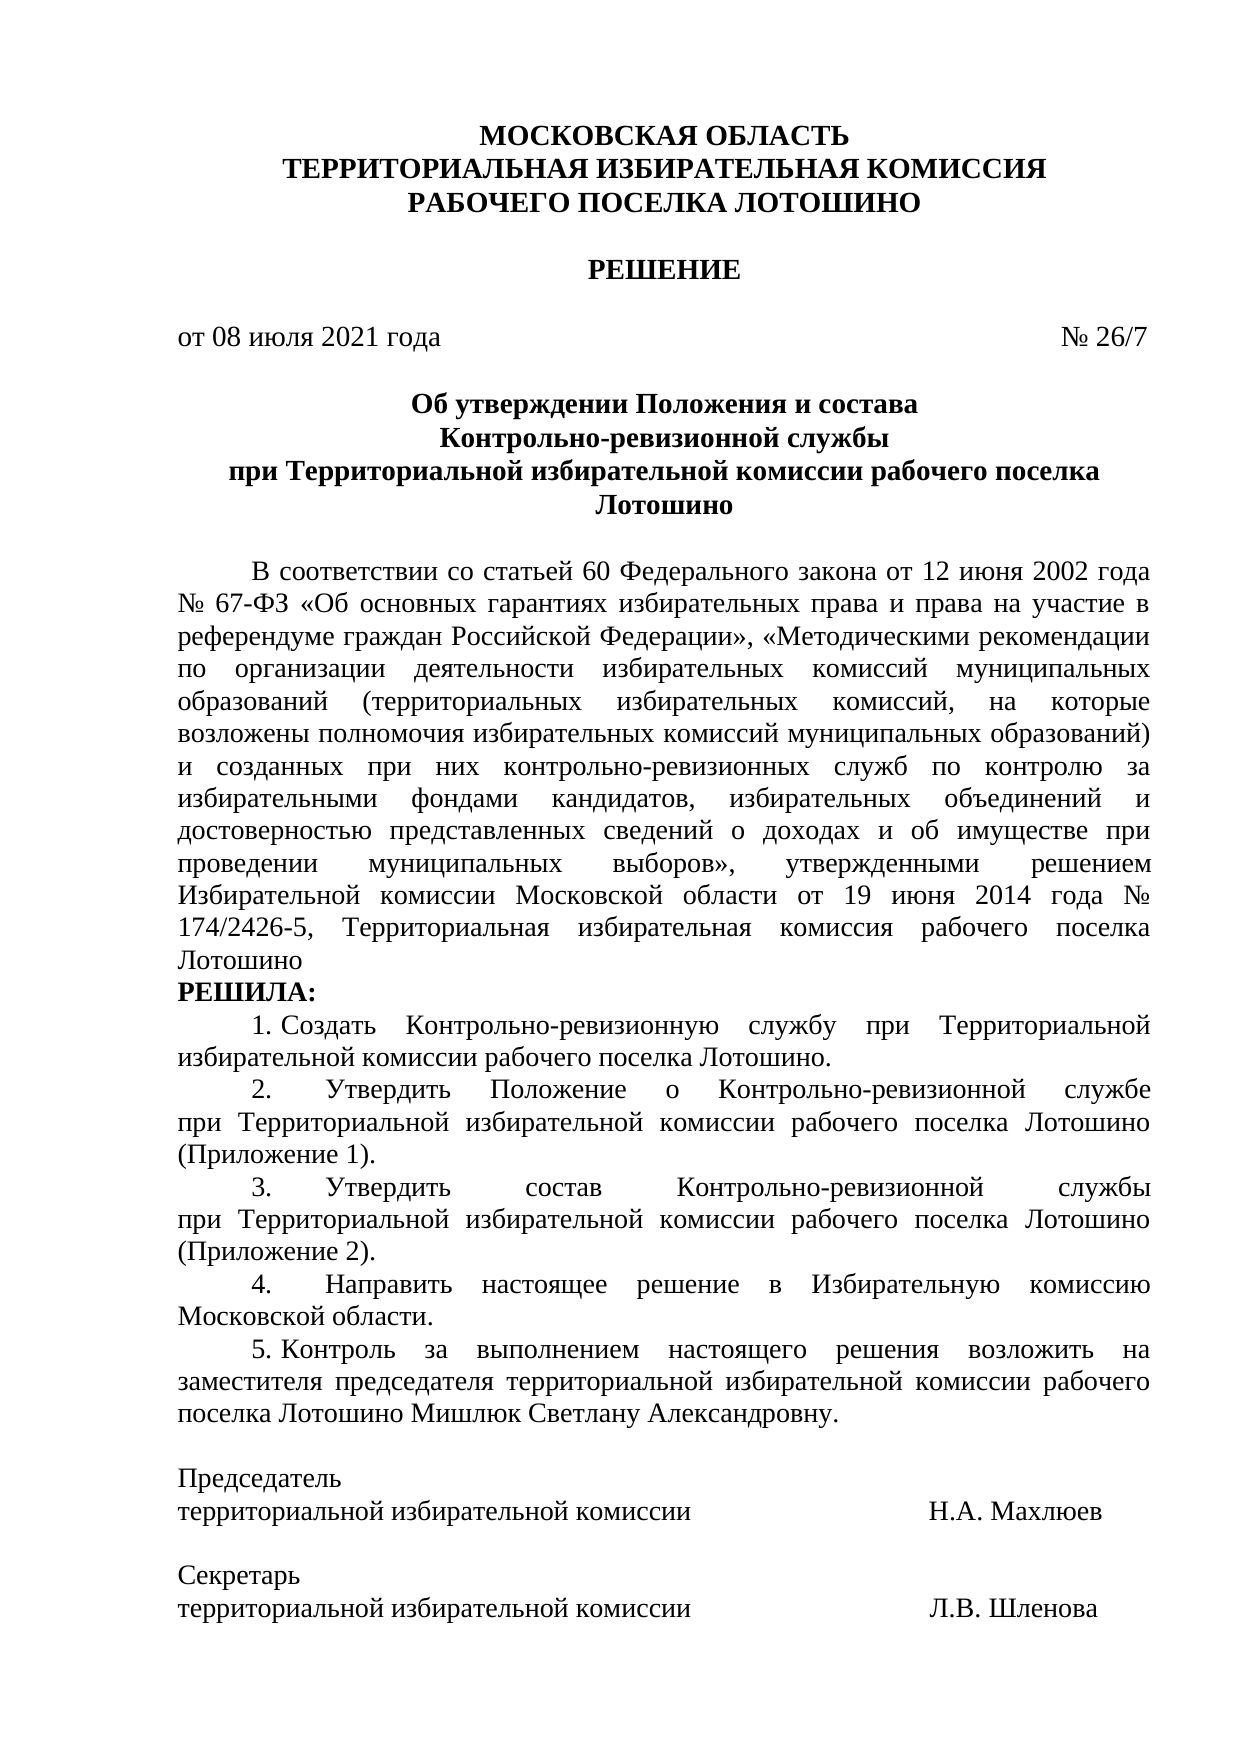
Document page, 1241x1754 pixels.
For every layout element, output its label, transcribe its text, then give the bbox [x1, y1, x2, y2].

text ТЕРРИТОРИАЛЬНАЯ ИЗБИРАТЕЛЬНАЯ КОМИССИЯ [177, 152, 1152, 185]
text В соответствии со статьей 60 Федерального закона от 12 июня 2002 года № 67-ФЗ «Об основных гарантиях избирательных права и права на участие в референдуме граждан Российской Федерации», «Методическими рекомендации по организации деятельности избирательных комиссий муниципальных образований (территориальных избирательных комиссий, на которые возложены полномочия избирательных комиссий муниципальных образований) и созданных при них контрольно-ревизионных служб по контролю за избирательными фондами кандидатов, избирательных объединений и достоверностью представленных сведений о доходах и об имуществе при проведении муниципальных выборов», утвержденными решением Избирательной комиссии Московской области от 19 июня 2014 года № 174/2426-5, Территориальная избирательная комиссия рабочего поселка Лотошино [177, 554, 1152, 975]
list Создать Контрольно-ревизионную службу при Территориальной избирательной комиссии рабочего поселка Лотошино. [177, 1008, 1152, 1072]
text от 08 июля 2021 года № 26/7 [177, 319, 1152, 353]
text Председатель [177, 1461, 1152, 1494]
list Утвердить состав Контрольно-ревизионной службы при Территориальной избирательной комиссии рабочего поселка Лотошино (Приложение 2). [177, 1170, 1152, 1267]
text при Территориальной избирательной комиссии рабочего поселка Лотошино [177, 453, 1152, 521]
text РАБОЧЕГО ПОСЕЛКА ЛОТОШИНО [177, 185, 1152, 219]
text территориальной избирательной комиссии Л.В. Шленова [177, 1591, 1152, 1623]
text РЕШИЛА: [177, 975, 1152, 1008]
list Утвердить Положение о Контрольно-ревизионной службе при Территориальной избирательной комиссии рабочего поселка Лотошино (Приложение 1). [177, 1072, 1152, 1170]
text Секретарь [177, 1558, 1152, 1591]
text 5. Контроль за выполнением настоящего решения возложить на заместителя председателя территориальной избирательной комиссии рабочего поселка Лотошино Мишлюк Светлану Александровну. [177, 1332, 1152, 1429]
text МОСКОВСКАЯ ОБЛАСТЬ [177, 118, 1152, 152]
text РЕШЕНИЕ [177, 252, 1152, 286]
text территориальной избирательной комиссии Н.А. Махлюев [177, 1494, 1152, 1526]
list Направить настоящее решение в Избирательную комиссию Московской области. [177, 1267, 1152, 1332]
text Об утверждении Положения и состава [177, 386, 1152, 420]
text Контрольно-ревизионной службы [177, 420, 1152, 453]
